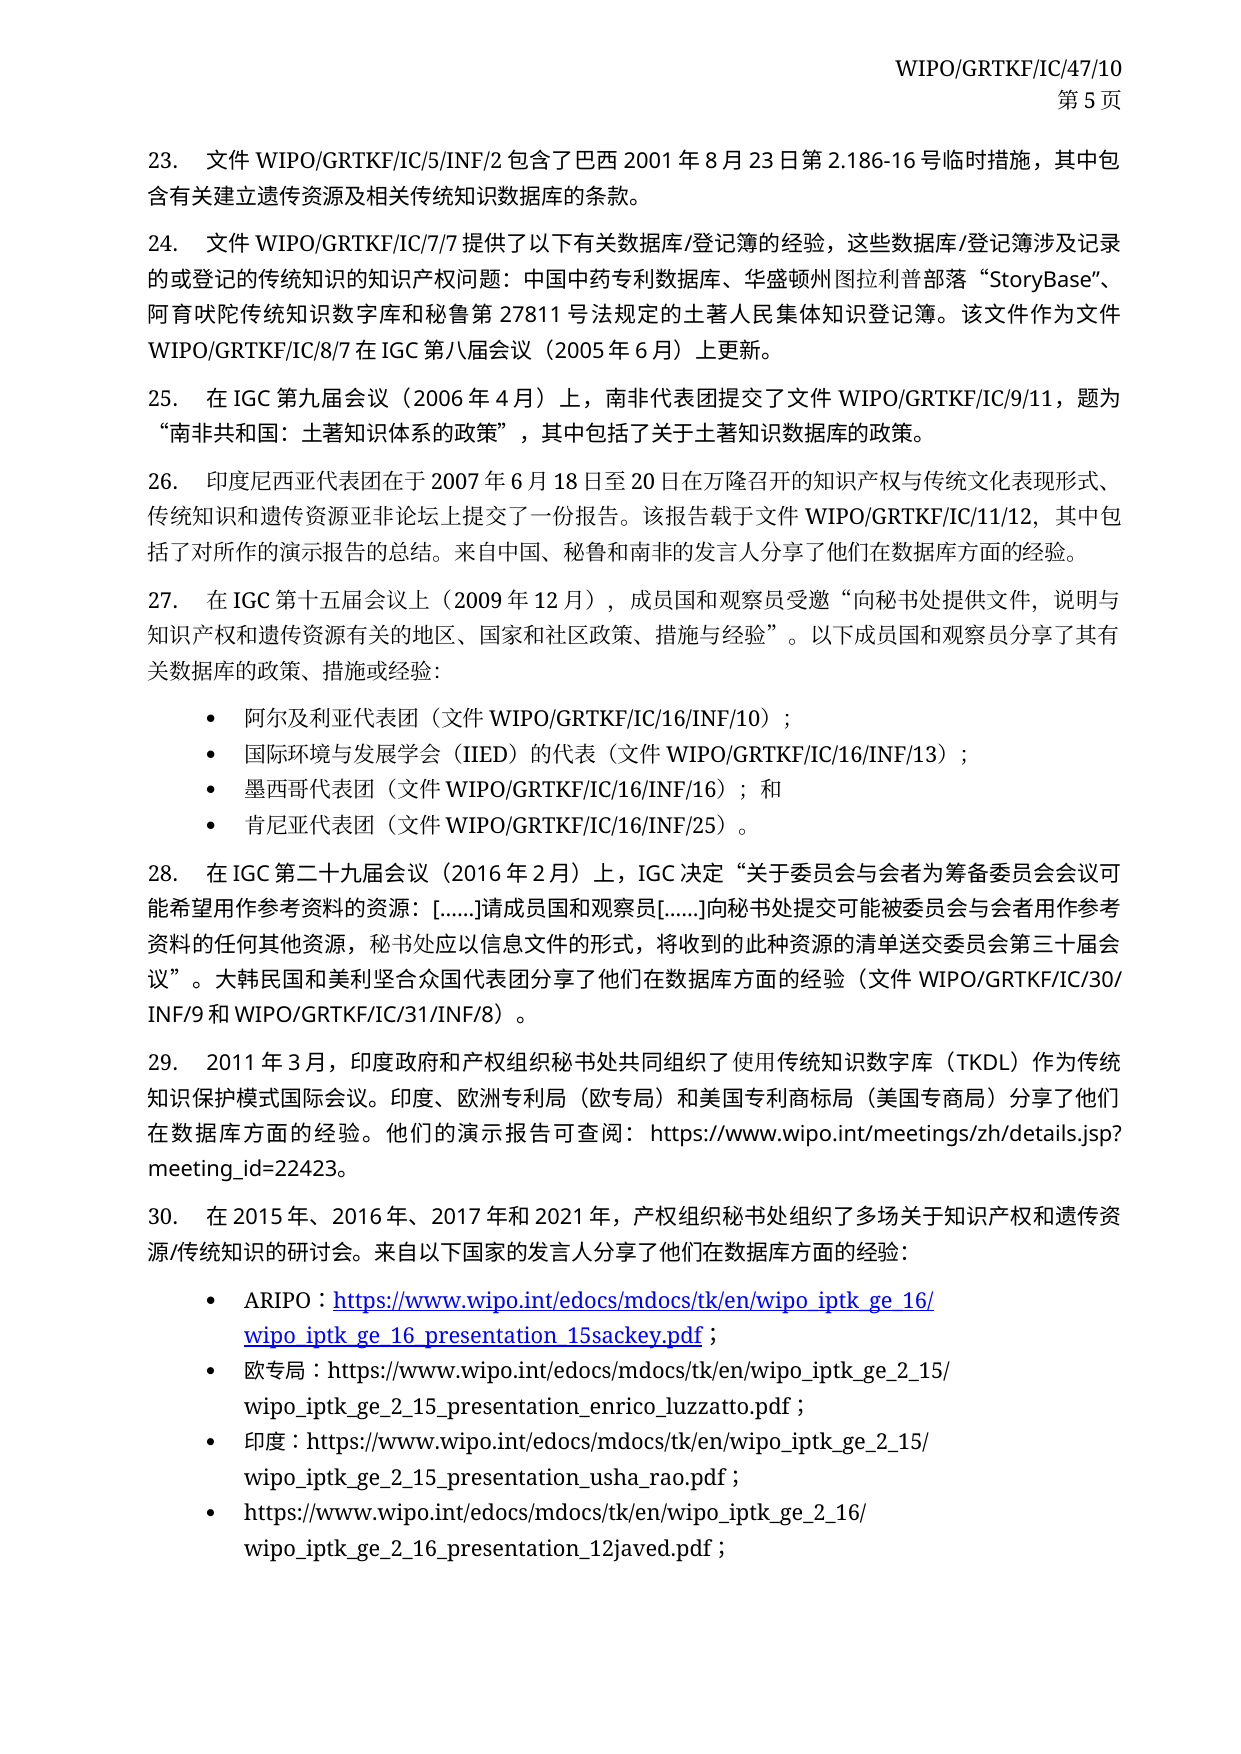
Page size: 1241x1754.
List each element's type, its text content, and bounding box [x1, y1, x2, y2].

text . 文件WIPO/GRTKF/IC/7/7提供了以下有关数据库/登记簿的经验，这些数据库/登记簿涉及记录的或登记的传统知识的知识产权问题：中国中药专利数据库、华盛顿州图拉利普部落“StoryBase”、阿育吠陀传统知识数字库和秘鲁第27811号法规定的土著人民集体知识登记簿。该文件作为文件WIPO/GRTKF/IC/8/7在IGC第八届会议（2005年6月）上更新。 [148, 223, 1122, 364]
text . 在IGC第九届会议（2006年4月）上，南非代表团提交了文件WIPO/GRTKF/IC/9/11，题为“南非共和国：土著知识体系的政策”，其中包括了关于土著知识数据库的政策。 [148, 377, 1122, 448]
list https://www.wipo.int/edocs/mdocs/tk/en/wipo_iptk_ge_2_16/wipo_iptk_ge_2_16_presentation_12javed.pdf； [207, 1492, 1122, 1562]
text . 印度尼西亚代表团在于2007年6月18日至20日在万隆召开的知识产权与传统文化表现形式、传统知识和遗传资源亚非论坛上提交了一份报告。该报告载于文件WIPO/GRTKF/IC/11/12，其中包括了对所作的演示报告的总结。来自中国、秘鲁和南非的发言人分享了他们在数据库方面的经验。 [148, 460, 1122, 567]
text . 在IGC第十五届会议上（2009年12月），成员国和观察员受邀“向秘书处提供文件，说明与知识产权和遗传资源有关的地区、国家和社区政策、措施与经验”。以下成员国和观察员分享了其有关数据库的政策、措施或经验： [148, 579, 1122, 685]
list 欧专局：https://www.wipo.int/edocs/mdocs/tk/en/wipo_iptk_ge_2_15/wipo_iptk_ge_2_15_presentation_enrico_luzzatto.pdf； [207, 1350, 1122, 1421]
list 印度：https://www.wipo.int/edocs/mdocs/tk/en/wipo_iptk_ge_2_15/wipo_iptk_ge_2_15_presentation_usha_rao.pdf； [207, 1421, 1122, 1492]
list 墨西哥代表团（文件WIPO/GRTKF/IC/16/INF/16）；和 [207, 769, 1122, 804]
text . 在IGC第二十九届会议（2016年2月）上，IGC决定“关于委员会与会者为筹备委员会会议可能希望用作参考资料的资源：[……]请成员国和观察员[……]向秘书处提交可能被委员会与会者用作参考资料的任何其他资源，秘书处应以信息文件的形式，将收到的此种资源的清单送交委员会第三十届会议”。大韩民国和美利坚合众国代表团分享了他们在数据库方面的经验（文件WIPO/GRTKF/IC/30/INF/9和WIPO/GRTKF/IC/31/INF/8）。 [148, 852, 1122, 1029]
list 阿尔及利亚代表团（文件WIPO/GRTKF/IC/16/INF/10）； [207, 698, 1122, 733]
list 国际环境与发展学会（IIED）的代表（文件WIPO/GRTKF/IC/16/INF/13）； [207, 733, 1122, 769]
list ARIPO：https://www.wipo.int/edocs/mdocs/tk/en/wipo_iptk_ge_16/wipo_iptk_ge_16_presentation_15sackey.pdf； [207, 1279, 1122, 1350]
list 肯尼亚代表团（文件WIPO/GRTKF/IC/16/INF/25）。 [207, 804, 1122, 839]
text . 文件WIPO/GRTKF/IC/5/INF/2包含了巴西2001年8月23日第2.186-16号临时措施，其中包含有关建立遗传资源及相关传统知识数据库的条款。 [148, 139, 1122, 210]
text . 在2015年、2016年、2017年和2021年，产权组织秘书处组织了多场关于知识产权和遗传资源/传统知识的研讨会。来自以下国家的发言人分享了他们在数据库方面的经验： [148, 1196, 1122, 1267]
text . 2011年3月，印度政府和产权组织秘书处共同组织了使用传统知识数字库（TKDL）作为传统知识保护模式国际会议。印度、欧洲专利局（欧专局）和美国专利商标局（美国专商局）分享了他们在数据库方面的经验。他们的演示报告可查阅：https://www.wipo.int/meetings/zh/details.jsp?‌meeting_id=22423。 [148, 1042, 1122, 1183]
